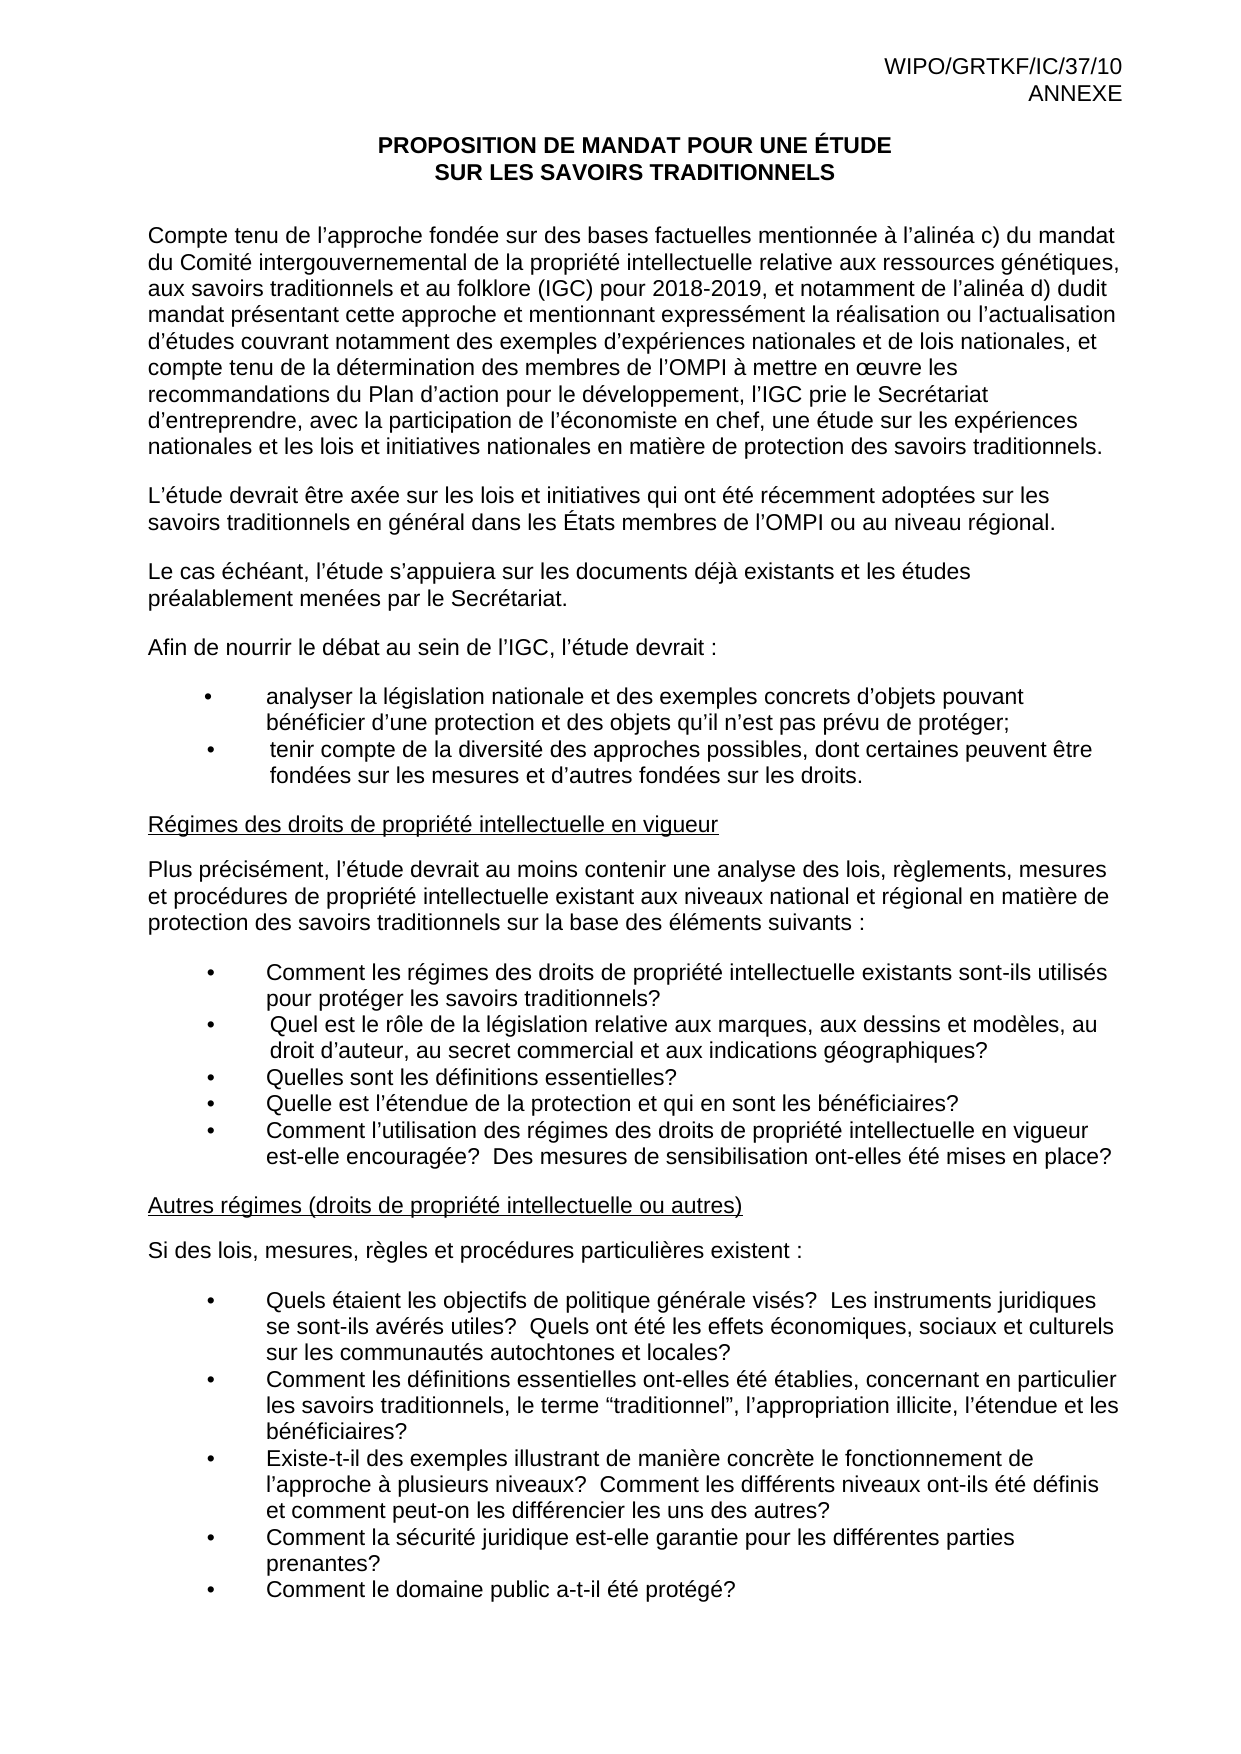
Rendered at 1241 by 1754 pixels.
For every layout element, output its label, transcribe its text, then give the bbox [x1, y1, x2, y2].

text Régimes des droits de propriété intellectuelle en vigueur [148, 811, 1122, 838]
text PROPOSITION DE MANDAT POUR UNE ÉTUDE SUR LES SAVOIRS TRADITIONNELS [148, 132, 1122, 185]
text • Comment les définitions essentielles ont-elles été établies, concernant en particulier les savoirs traditionnels, le terme “traditionnel”, l’appropriation illicite, l’étendue et les bénéficiaires? [207, 1366, 1122, 1445]
text Autres régimes (droits de propriété intellectuelle ou autres) [148, 1192, 1122, 1218]
text L’étude devrait être axée sur les lois et initiatives qui ont été récemment adoptées sur les savoirs traditionnels en général dans les États membres de l’OMPI ou au niveau régional. [148, 482, 1122, 535]
text • Quelles sont les définitions essentielles? [207, 1064, 1122, 1090]
text • Existe-t-il des exemples illustrant de manière concrète le fonctionnement de l’approche à plusieurs niveaux? Comment les différents niveaux ont-ils été définis et comment peut-on les différencier les uns des autres? [207, 1445, 1122, 1524]
text • tenir compte de la diversité des approches possibles, dont certaines peuvent être fondées sur les mesures et d’autres fondées sur les droits. [207, 736, 1122, 788]
text • analyser la législation nationale et des exemples concrets d’objets pouvant bénéficier d’une protection et des objets qu’il n’est pas prévu de protéger; [204, 683, 1122, 736]
text • Quels étaient les objectifs de politique générale visés? Les instruments juridiques se sont-ils avérés utiles? Quels ont été les effets économiques, sociaux et culturels sur les communautés autochtones et locales? [207, 1287, 1122, 1366]
text • Quel est le rôle de la législation relative aux marques, aux dessins et modèles, au droit d’auteur, au secret commercial et aux indications géographiques? [207, 1011, 1122, 1064]
text Afin de nourrir le débat au sein de l’IGC, l’étude devrait : [148, 634, 1122, 660]
text Plus précisément, l’étude devrait au moins contenir une analyse des lois, règlements, mesures et procédures de propriété intellectuelle existant aux niveaux national et régional en matière de protection des savoirs traditionnels sur la base des éléments suivants : [148, 856, 1122, 936]
text • Comment les régimes des droits de propriété intellectuelle existants sont-ils utilisés pour protéger les savoirs traditionnels? [207, 958, 1122, 1011]
text • Quelle est l’étendue de la protection et qui en sont les bénéficiaires? [207, 1090, 1122, 1117]
text • Comment le domaine public a-t-il été protégé? [207, 1576, 1122, 1603]
text Compte tenu de l’approche fondée sur des bases factuelles mentionnée à l’alinéa c) du mandat du Comité intergouvernemental de la propriété intellectuelle relative aux ressources génétiques, aux savoirs traditionnels et au folklore (IGC) pour 2018-2019, et notamment de l’alinéa d) dudit mandat présentant cette approche et mentionnant expressément la réalisation ou l’actualisation d’études couvrant notamment des exemples d’expériences nationales et de lois nationales, et compte tenu de la détermination des membres de l’OMPI à mettre en œuvre les recommandations du Plan d’action pour le développement, l’IGC prie le Secrétariat d’entreprendre, avec la participation de l’économiste en chef, une étude sur les expériences nationales et les lois et initiatives nationales en matière de protection des savoirs traditionnels. [148, 222, 1122, 459]
text Le cas échéant, l’étude s’appuiera sur les documents déjà existants et les études préalablement menées par le Secrétariat. [148, 558, 1122, 611]
text • Comment la sécurité juridique est-elle garantie pour les différentes parties prenantes? [207, 1524, 1122, 1576]
text • Comment l’utilisation des régimes des droits de propriété intellectuelle en vigueur est-elle encouragée? Des mesures de sensibilisation ont-elles été mises en place? [207, 1117, 1122, 1169]
text Si des lois, mesures, règles et procédures particulières existent : [148, 1237, 1122, 1264]
